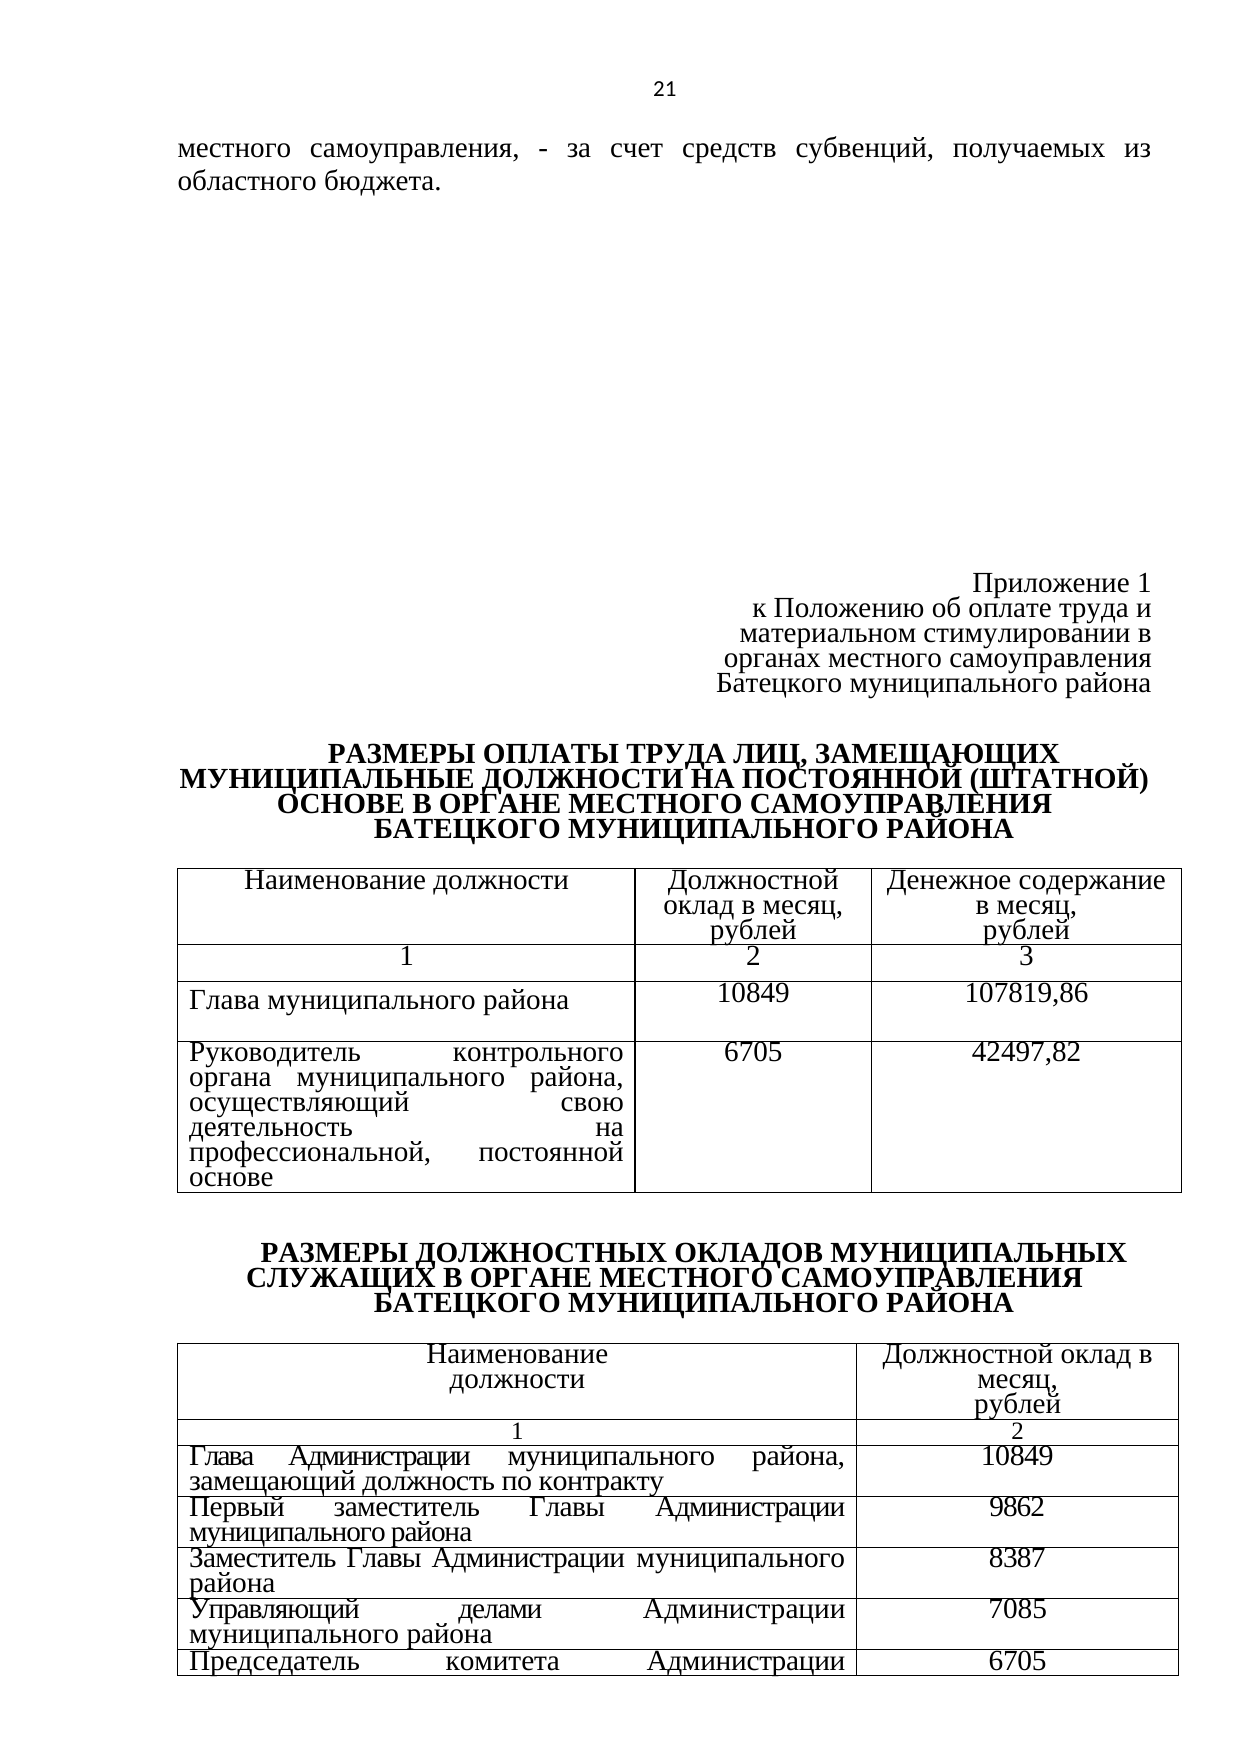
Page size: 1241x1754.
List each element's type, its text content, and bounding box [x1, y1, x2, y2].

table_cell 3 [872, 945, 1181, 981]
table_cell 2 [636, 945, 871, 981]
table_cell 107819,86 [872, 982, 1181, 1041]
table_cell Заместитель Главы Администрации муниципального района [178, 1548, 856, 1598]
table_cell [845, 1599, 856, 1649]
table_cell 2 [857, 1420, 1178, 1445]
table_header Наименование должности [178, 869, 634, 944]
title БАТЕЦКОГО МУНИЦИПАЛЬНОГО РАЙОНА [471, 1293, 682, 1318]
table_cell 10849 [636, 982, 871, 1041]
table_cell Руководитель контрольного органа муниципального района, осуществляющий свою деятельность на профессиональной, постоянной основе [178, 1042, 634, 1192]
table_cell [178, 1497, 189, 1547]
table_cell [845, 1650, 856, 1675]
title БАТЕЦКОГО МУНИЦИПАЛЬНОГО РАЙОНА [177, 1293, 472, 1318]
table_header Наименование должности [178, 1344, 856, 1419]
table_header Должностной оклад в месяц, рублей [636, 869, 871, 944]
title РАЗМЕРЫ ДОЛЖНОСТНЫХ ОКЛАДОВ МУНИЦИПАЛЬНЫХ СЛУЖАЩИХ В ОРГАНЕ МЕСТНОГО САМОУПРАВЛЕНИЯ [177, 1243, 1152, 1293]
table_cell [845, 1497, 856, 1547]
title БАТЕЦКОГО МУНИЦИПАЛЬНОГО РАЙОНА [177, 818, 1152, 843]
table_cell 42497,82 [872, 1042, 1181, 1192]
title РАЗМЕРЫ ОПЛАТЫ ТРУДА ЛИЦ, ЗАМЕЩАЮЩИХ МУНИЦИПАЛЬНЫЕ ДОЛЖНОСТИ НА ПОСТОЯННОЙ (ШТАТНОЙ) ОСНОВЕ В ОРГАНЕ МЕСТНОГО САМОУПРАВЛЕНИЯ [177, 743, 1152, 818]
text Приложение 1 [664, 572, 1152, 597]
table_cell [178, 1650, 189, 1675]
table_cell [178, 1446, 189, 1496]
table_cell 6705 [857, 1650, 1178, 1675]
table_header Должностной оклад в месяц, рублей [857, 1344, 1178, 1419]
text к Положению об оплате труда и материальном стимулировании в органах местного самоуправления Батецкого муниципального района [664, 597, 1152, 697]
table_cell 7085 [857, 1599, 1178, 1649]
table_cell 8387 [857, 1548, 1178, 1598]
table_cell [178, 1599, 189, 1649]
table_cell 1 [178, 945, 634, 981]
table_cell 1 [178, 1420, 856, 1445]
table_cell Глава муниципального района [178, 982, 634, 1041]
table_cell 10849 [857, 1446, 1178, 1496]
table_cell 6705 [636, 1042, 871, 1192]
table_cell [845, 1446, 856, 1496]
table_header Денежное содержание в месяц, рублей [872, 869, 1181, 944]
title БАТЕЦКОГО МУНИЦИПАЛЬНОГО РАЙОНА [684, 1293, 1152, 1318]
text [177, 130, 1152, 197]
table_cell 9862 [857, 1497, 1178, 1547]
